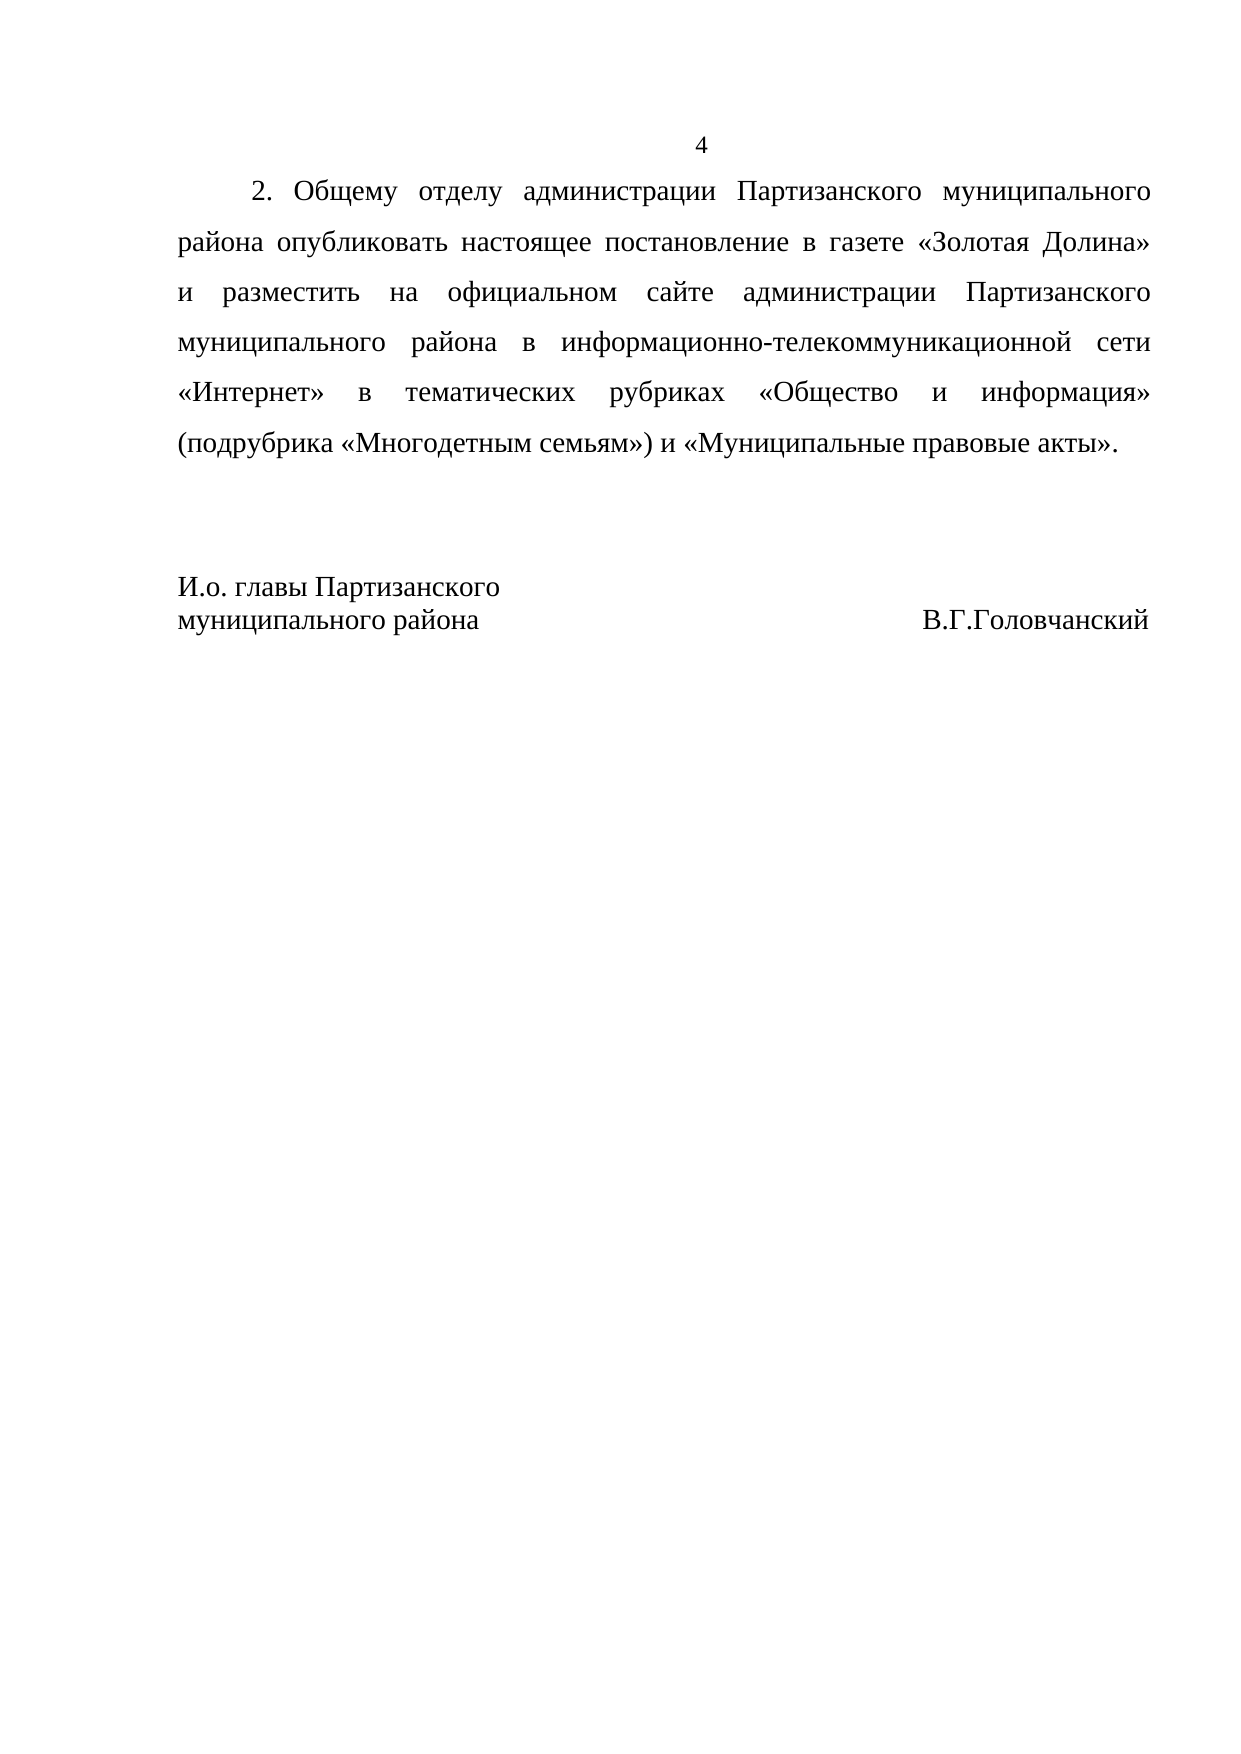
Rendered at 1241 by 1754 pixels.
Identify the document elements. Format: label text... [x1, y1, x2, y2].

text 2. Общему отделу администрации Партизанского муниципального района опубликовать настоящее постановление в газете «Золотая Долина» и разместить на официальном сайте администрации Партизанского муниципального района в информационно-телекоммуникационной сети «Интернет» в тематических рубриках «Общество и информация» (подрубрика «Многодетным семьям») и «Муниципальные правовые акты». [177, 173, 1152, 458]
text 4 [177, 130, 1152, 159]
text муниципального района В.Г.Головчанский [177, 602, 1152, 636]
text И.о. главы Партизанского [177, 569, 1152, 602]
